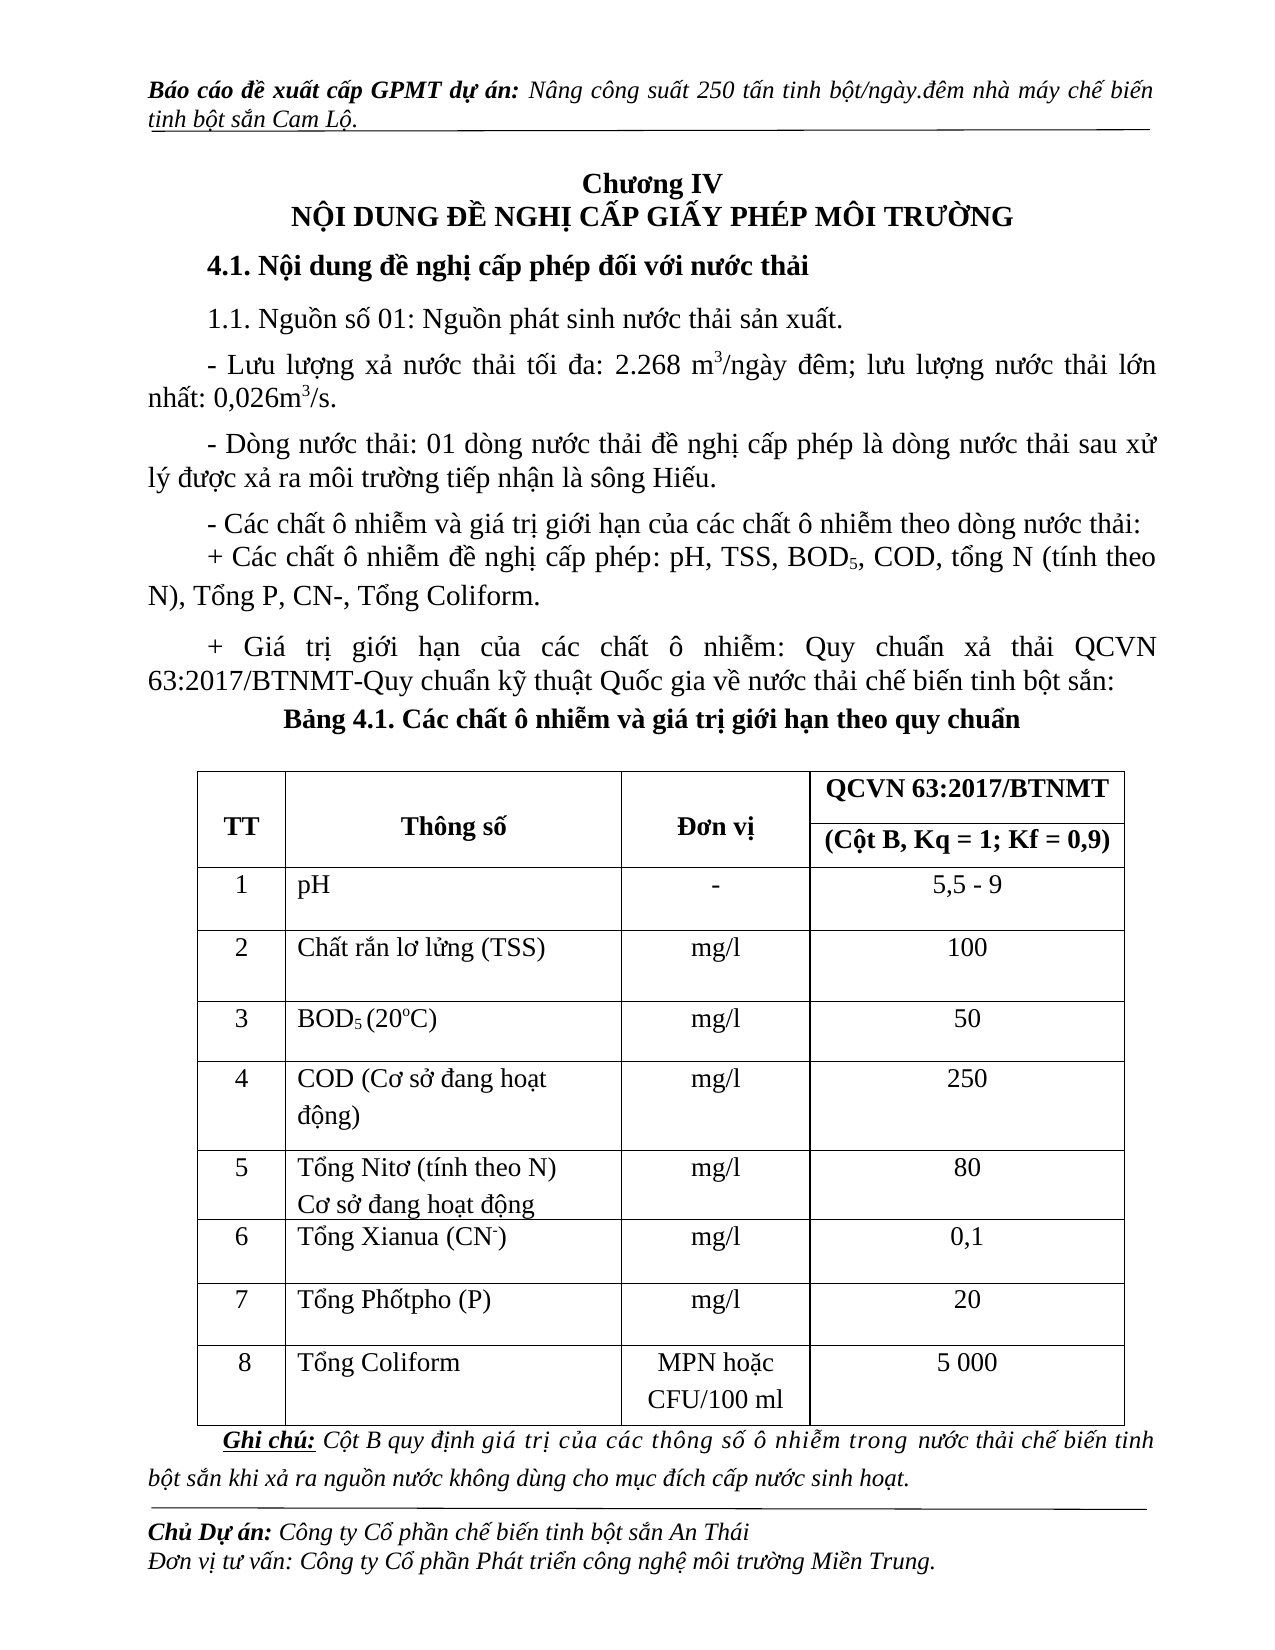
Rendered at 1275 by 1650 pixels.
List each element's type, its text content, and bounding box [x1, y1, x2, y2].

table_cell pH [286, 868, 621, 930]
table_cell 50 [811, 1002, 1124, 1061]
table_cell COD (Cơ sở đang hoạt động) [286, 1062, 621, 1149]
table_cell Tổng Nitơ (tính theo N) Cơ sở đang hoạt động [286, 1151, 621, 1219]
table_cell mg/l [622, 1151, 809, 1219]
text 4.1. Nội dung đề nghị cấp phép đối với nước thải [148, 248, 1157, 282]
table_cell 5 [198, 1151, 285, 1219]
table_cell 250 [811, 1062, 1124, 1149]
table_cell 6 [198, 1220, 285, 1283]
table_cell Tổng Coliform [286, 1346, 621, 1424]
table_cell 8 [198, 1346, 285, 1424]
table_cell 2 [198, 931, 285, 1001]
table_cell mg/l [622, 1284, 809, 1344]
table_cell 3 [198, 1002, 285, 1061]
text + Giá trị giới hạn của các chất ô nhiễm: Quy chuẩn xả thải QCVN 63:2017/BTNMT-Quy chuẩn kỹ thuật Quốc gia về nước thải chế biến tinh bột sắn: [148, 629, 1157, 696]
table_cell 7 [198, 1284, 285, 1344]
table_cell mg/l [622, 1002, 809, 1061]
table_cell 20 [811, 1284, 1124, 1344]
text + Các chất ô nhiễm đề nghị cấp phép: pH, TSS, BOD5, COD, tổng N (tính theo N), Tổng P, CN-, Tổng Coliform. [148, 539, 1157, 612]
table_cell Tổng Xianua (CN-) [286, 1220, 621, 1283]
table_cell 1 [198, 868, 285, 930]
text 1.1. Nguồn số 01: Nguồn phát sinh nước thải sản xuất. [148, 301, 1157, 334]
table_cell MPN hoặc CFU/100 ml [622, 1346, 809, 1424]
text Bảng 4.1. Các chất ô nhiễm và giá trị giới hạn theo quy chuẩn [148, 702, 1157, 735]
table_cell 0,1 [811, 1220, 1124, 1283]
table_cell 5,5 - 9 [811, 868, 1124, 930]
table_cell 5 000 [811, 1346, 1124, 1424]
table_cell Tổng Phốtpho (P) [286, 1284, 621, 1344]
table_cell (Cột B, Kq = 1; Kf = 0,9) [811, 824, 1124, 867]
table_cell BOD5 (20oC) [286, 1002, 621, 1061]
text NỘI DUNG ĐỀ NGHỊ CẤP GIẤY PHÉP MÔI TRƯỜNG [148, 199, 1157, 233]
table_cell mg/l [622, 931, 809, 1001]
table_cell 80 [811, 1151, 1124, 1219]
text - Các chất ô nhiễm và giá trị giới hạn của các chất ô nhiễm theo dòng nước thải: [148, 506, 1157, 539]
table_cell Chất rắn lơ lửng (TSS) [286, 931, 621, 1001]
table_header Đơn vị [622, 772, 809, 867]
text - Dòng nước thải: 01 dòng nước thải đề nghị cấp phép là dòng nước thải sau xử lý được xả ra môi trường tiếp nhận là sông Hiếu. [148, 426, 1157, 493]
table_cell mg/l [622, 1062, 809, 1149]
text Chương IV [148, 166, 1157, 199]
table_cell 4 [198, 1062, 285, 1149]
table_header QCVN 63:2017/BTNMT [811, 772, 1124, 822]
table_cell mg/l [622, 1220, 809, 1283]
table_header Thông số [286, 772, 621, 867]
text Ghi chú: Cột B quy định giá trị của các thông số ô nhiễm trong nước thải chế biến tinh bột sắn khi xả ra nguồn nước không dùng cho mục đích cấp nước sinh hoạt. [148, 1426, 1157, 1492]
text - Lưu lượng xả nước thải tối đa: 2.268 m3/ngày đêm; lưu lượng nước thải lớn nhất: 0,026m3/s. [148, 347, 1157, 414]
table_cell - [622, 868, 809, 930]
table_cell 100 [811, 931, 1124, 1001]
table_header TT [198, 772, 285, 867]
